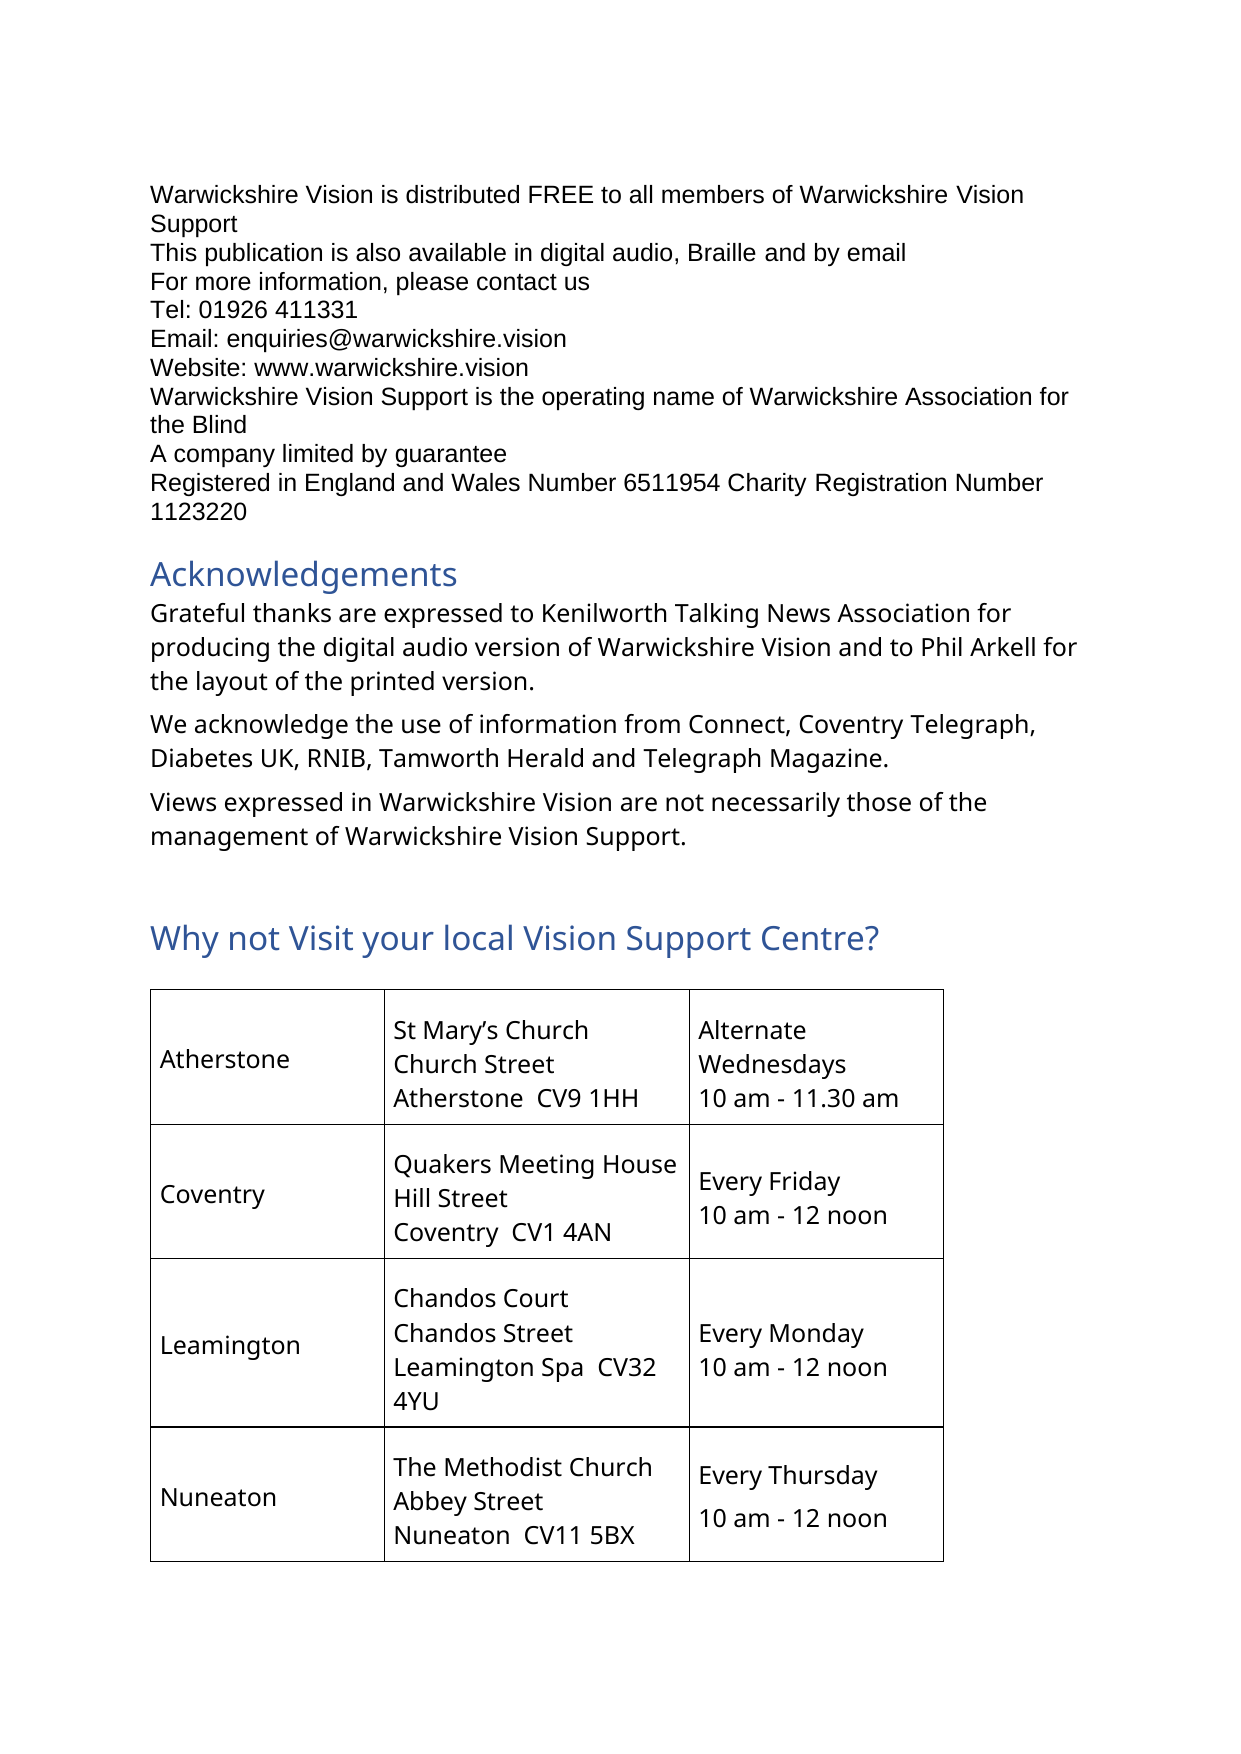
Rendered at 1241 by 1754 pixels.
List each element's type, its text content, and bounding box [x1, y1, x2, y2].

text For more information, please contact us [150, 267, 1090, 296]
table_cell The Methodist Church Abbey Street Nuneaton CV11 5BX [385, 1428, 689, 1561]
text Views expressed in Warwickshire Vision are not necessarily those of the management of Warwickshire Vision Support. [150, 784, 1090, 852]
text Warwickshire Vision is distributed FREE to all members of Warwickshire Vision Support [150, 181, 1090, 238]
table_cell Nuneaton [151, 1428, 384, 1561]
table_header Alternate Wednesdays 10 am - 11.30 am [690, 990, 943, 1123]
text Tel: 01926 411331 [150, 296, 1090, 324]
table_cell Every Thursday 10 am - 12 noon [690, 1428, 943, 1561]
table_cell Chandos Court Chandos Street Leamington Spa CV32 4YU [385, 1259, 689, 1426]
text We acknowledge the use of information from Connect, Coventry Telegraph, Diabetes UK, RNIB, Tamworth Herald and Telegraph Magazine. [150, 707, 1090, 775]
subtitle Why not Visit your local Vision Support Centre? [150, 915, 1090, 960]
text Warwickshire Vision Support is the operating name of Warwickshire Association for the Blind [150, 382, 1090, 439]
table_header Atherstone [151, 990, 384, 1123]
text Grateful thanks are expressed to Kenilworth Talking News Association for producing the digital audio version of Warwickshire Vision and to Phil Arkell for the layout of the printed version. [150, 596, 1090, 698]
table_cell Every Friday 10 am - 12 noon [690, 1125, 943, 1258]
text Website: www.warwickshire.vision [150, 353, 1090, 382]
table_header St Mary’s Church Church Street Atherstone CV9 1HH [385, 990, 689, 1123]
subtitle Acknowledgements [150, 551, 1090, 596]
table_cell Every Monday 10 am - 12 noon [690, 1259, 943, 1426]
text Registered in England and Wales Number 6511954 Charity Registration Number 1123220 [150, 468, 1090, 526]
text Email: enquiries@warwickshire.vision [150, 324, 1090, 353]
text A company limited by guarantee [150, 439, 1090, 468]
table_cell Coventry [151, 1125, 384, 1258]
table_cell Quakers Meeting House Hill Street Coventry CV1 4AN [385, 1125, 689, 1258]
table_cell Leamington [151, 1259, 384, 1426]
text This publication is also available in digital audio, Braille and by email [150, 238, 1090, 267]
